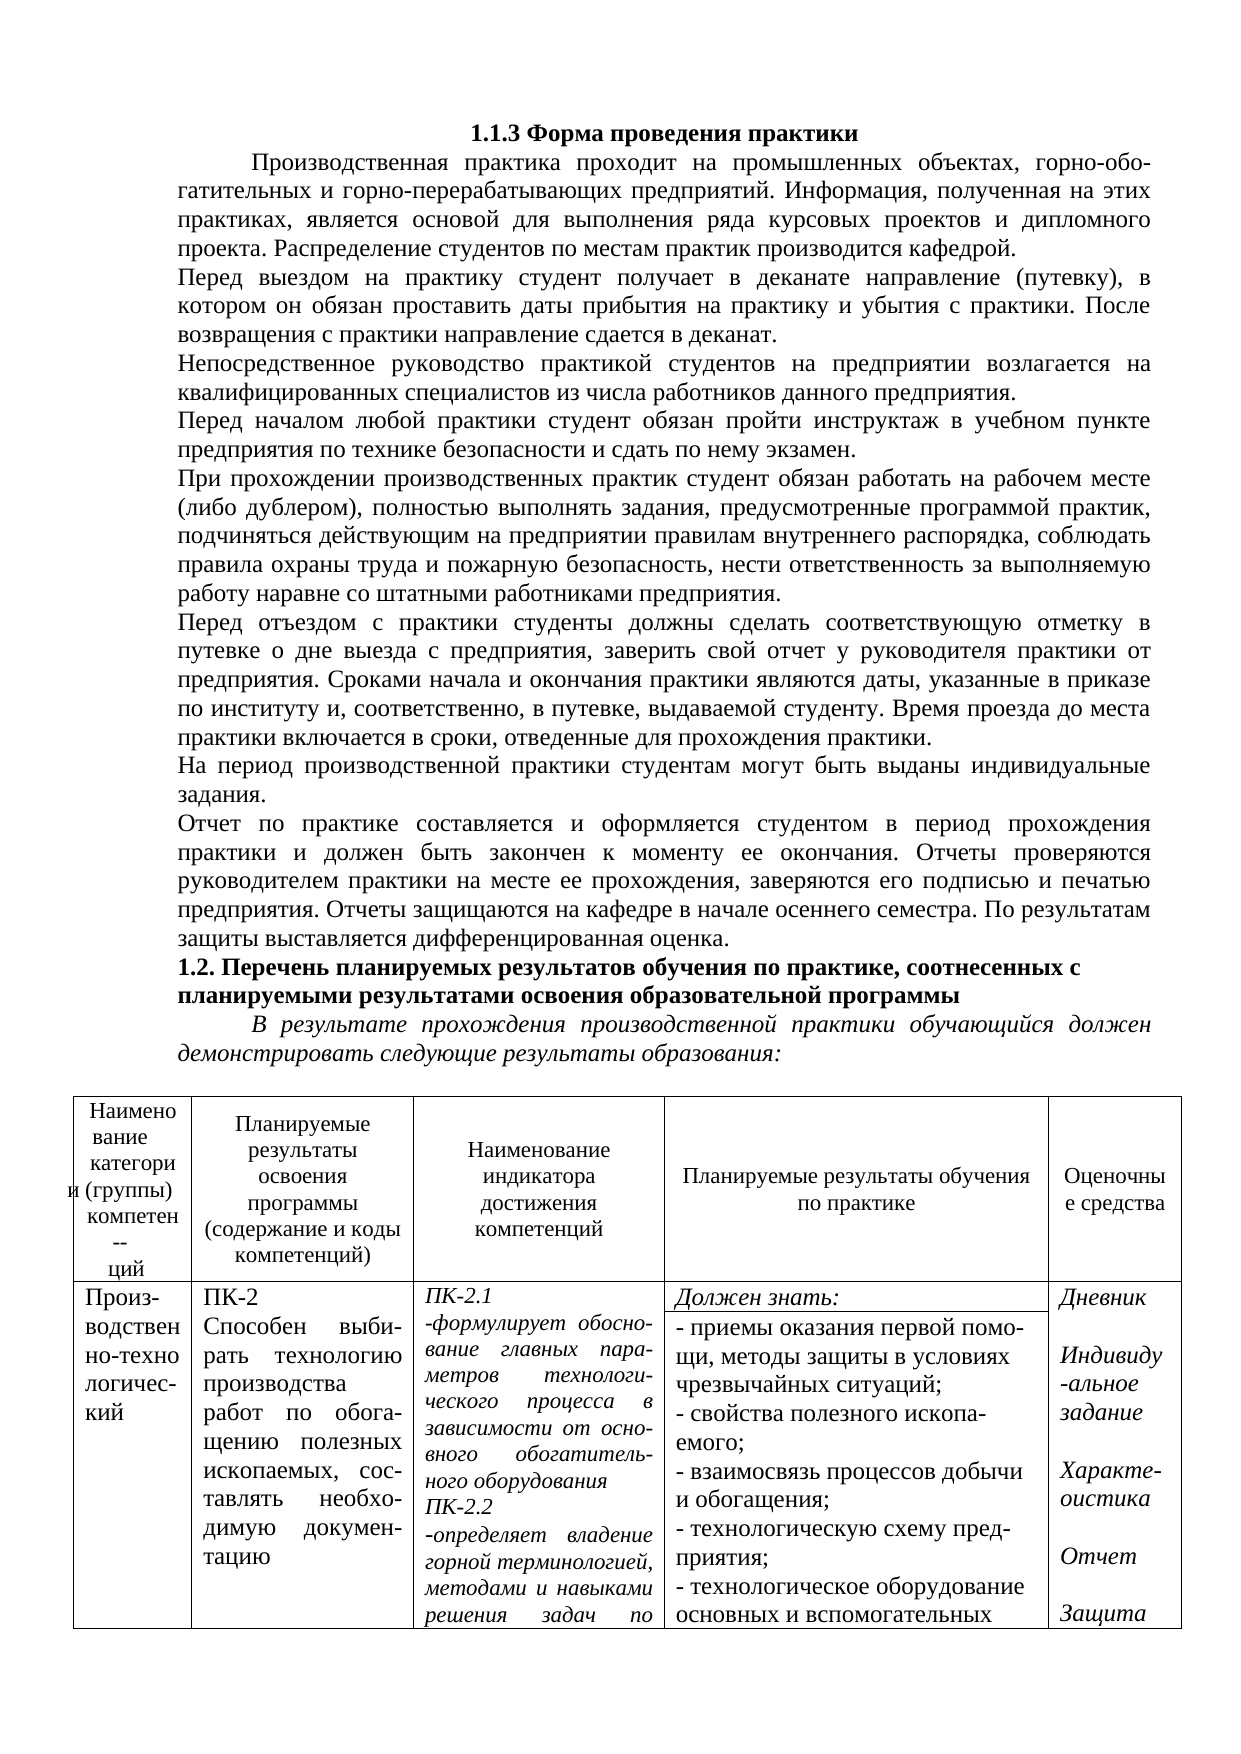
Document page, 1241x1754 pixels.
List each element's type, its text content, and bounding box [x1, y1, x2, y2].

table_header Наименование индикатора достижения компетенций [414, 1097, 664, 1281]
text Производственная практика проходит на промышленных объектах, горно-обо-гатительных и горно-перерабатывающих предприятий. Информация, полученная на этих практиках, является основой для выполнения ряда курсовых проектов и дипломного проекта. Распределение студентов по местам практик производится кафедрой. [177, 147, 1152, 262]
table_header Планируемые результаты освоения программы (содержание и коды компетенций) [192, 1097, 413, 1281]
text Отчет по практике составляется и оформляется студентом в период прохождения практики и должен быть закончен к моменту ее окончания. Отчеты проверяются руководителем практики на месте ее прохождения, заверяются его подписью и печатью предприятия. Отчеты защищаются на кафедре в начале осеннего семестра. По результатам защиты выставляется дифференцированная оценка. [177, 808, 1152, 952]
table_cell ПК-2 Способен выби-рать технологию производства работ по обога-щению полезных ископаемых, сос-тавлять необхо-димую докумен-тацию ПК-3 Способен выби-рать и рассчи-тывать основные технологические параметры эффек-тивного и эко-логически безо-пасного произ-водства работ по переработке и обогащению ми-нерального сырья на основе знаний принципов про-ектирования тех-нологических схем обогатитель-ного производства и выбора основ-ного и вспомо-гательного обо-гатительного обо-рудования [192, 1282, 413, 1628]
table_header Планируемые результаты обучения по практике [665, 1097, 1048, 1281]
text 1.2. Перечень планируемых результатов обучения по практике, соотнесенных с планируемыми результатами освоения образовательной программы [177, 952, 1152, 1009]
text Непосредственное руководство практикой студентов на предприятии возлагается на квалифицированных специалистов из числа работников данного предприятия. [177, 348, 1152, 406]
text При прохождении производственных практик студент обязан работать на рабочем месте (либо дублером), полностью выполнять задания, предусмотренные программой практик, подчиняться действующим на предприятии правилам внутреннего распорядка, соблюдать правила охраны труда и пожарную безопасность, нести ответственность за выполняемую работу наравне со штатными работниками предприятия. [177, 463, 1152, 607]
table_cell ПК-2.1 -формулирует обосно-вание главных пара-метров технологи-ческого процесса в зависимости от осно-вного обогатитель-ного оборудования ПК-2.2 -определяет владение горной терминологией, методами и навыками решения задач по обогащению полезных ископаемых; ПК-3.4 -определяет парамет-ры работы оборудо-вания на основе зна-ний процессов, техно-логий и механизации ПК-3.5 -формулирует обоб-щение и анализ дан-ных о работе произ-водственных участ-ков. . [414, 1282, 664, 1628]
table_header Оценочные средства [1049, 1097, 1181, 1281]
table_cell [665, 1312, 1048, 1628]
text 1.1.3 Форма проведения практики [177, 118, 1152, 147]
text Перед выездом на практику студент получает в деканате направление (путевку), в котором он обязан проставить даты прибытия на практику и убытия с практики. После возвращения с практики направление сдается в деканат. [177, 262, 1152, 348]
text Перед отъездом с практики студенты должны сделать соответствующую отметку в путевке о дне выезда с предприятия, заверить свой отчет у руководителя практики от предприятия. Сроками начала и окончания практики являются даты, указанные в приказе по институту и, соответственно, в путевке, выдаваемой студенту. Время проезда до места практики включается в сроки, отведенные для прохождения практики. [177, 607, 1152, 751]
table_cell Должен знать: [665, 1282, 1048, 1311]
table_header Наименование категории (группы) компетен-- ций [74, 1097, 191, 1281]
list В результате прохождения производственной практики обучающийся должен демонстрировать следующие результаты образования: [177, 1009, 1152, 1067]
table_cell Произ-водственно-техно логичес-кий Проект-но-изыс-катель-ский [74, 1282, 191, 1628]
text Перед началом любой практики студент обязан пройти инструктаж в учебном пункте предприятия по технике безопасности и сдать по нему экзамен. [177, 406, 1152, 463]
text На период производственной практики студентам могут быть выданы индивидуальные задания. [177, 751, 1152, 808]
table_cell Дневник Индивиду-альное задание Характе-оистика Отчет Защита практики [1049, 1282, 1181, 1628]
